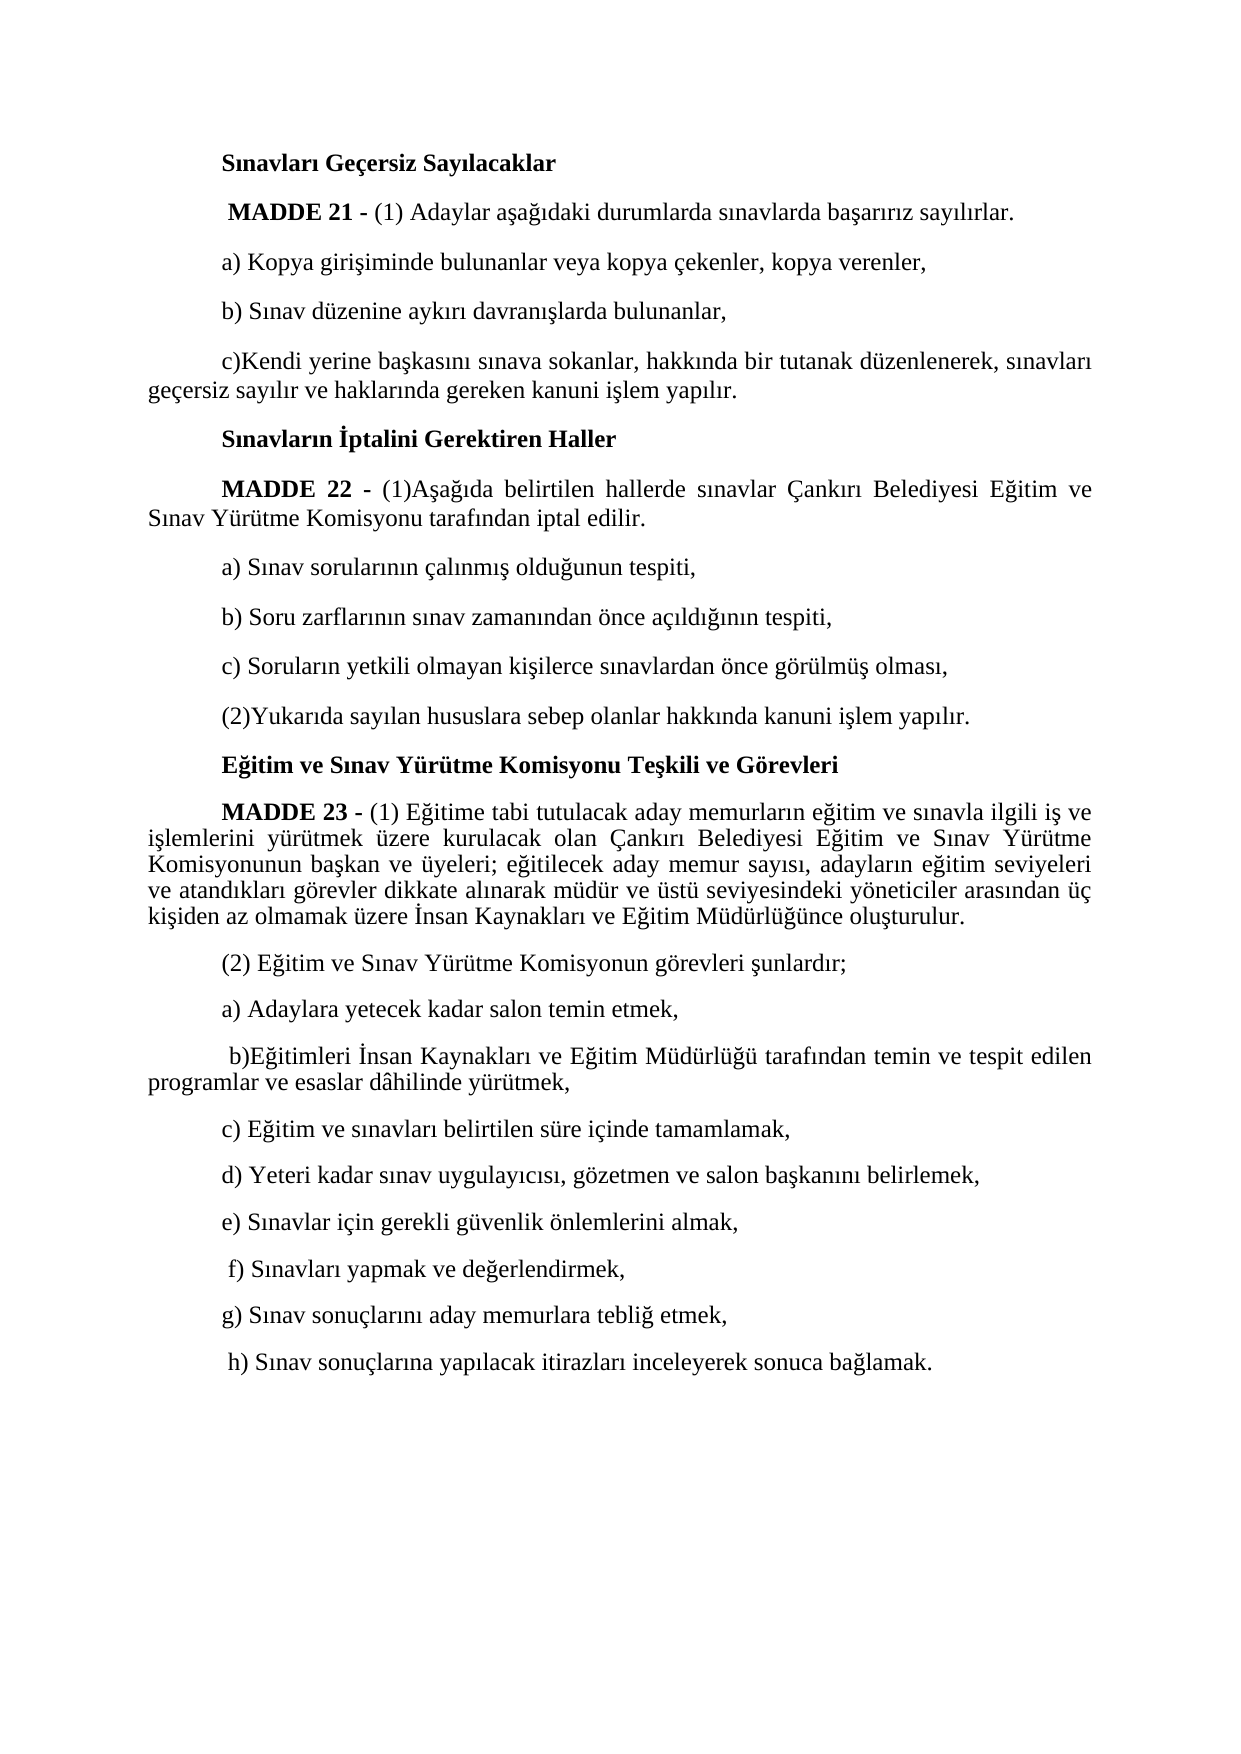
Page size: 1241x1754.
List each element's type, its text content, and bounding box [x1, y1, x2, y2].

text Sınavların İptalini Gerektiren Haller [148, 424, 1093, 453]
text c)Kendi yerine başkasını sınava sokanlar, hakkında bir tutanak düzenlenerek, sınavları geçersiz sayılır ve haklarında gereken kanuni işlem yapılır. [148, 346, 1093, 403]
text g) Sınav sonuçlarını aday memurlara tebliğ etmek, [148, 1303, 1093, 1329]
text c) Eğitim ve sınavları belirtilen süre içinde tamamlamak, [148, 1116, 1093, 1142]
text MADDE 21 - (1) Adaylar aşağıdaki durumlarda sınavlarda başarırız sayılırlar. [148, 197, 1093, 226]
text MADDE 22 - (1)Aşağıda belirtilen hallerde sınavlar Çankırı Belediyesi Eğitim ve Sınav Yürütme Komisyonu tarafından iptal edilir. [148, 474, 1093, 531]
text a) Adaylara yetecek kadar salon temin etmek, [148, 997, 1093, 1023]
text b)Eğitimleri İnsan Kaynakları ve Eğitim Müdürlüğü tarafından temin ve tespit edilen programlar ve esaslar dâhilinde yürütmek, [148, 1044, 1093, 1096]
text (2)Yukarıda sayılan hususlara sebep olanlar hakkında kanuni işlem yapılır. [148, 701, 1093, 730]
text Eğitim ve Sınav Yürütme Komisyonu Teşkili ve Görevleri [148, 751, 1093, 779]
text (2) Eğitim ve Sınav Yürütme Komisyonun görevleri şunlardır; [148, 951, 1093, 976]
text a) Sınav sorularının çalınmış olduğunun tespiti, [148, 552, 1093, 581]
text b) Soru zarflarının sınav zamanından önce açıldığının tespiti, [148, 602, 1093, 631]
text a) Kopya girişiminde bulunanlar veya kopya çekenler, kopya verenler, [148, 247, 1093, 276]
text b) Sınav düzenine aykırı davranışlarda bulunanlar, [148, 296, 1093, 325]
text f) Sınavları yapmak ve değerlendirmek, [148, 1256, 1093, 1282]
text MADDE 23 - (1) Eğitime tabi tutulacak aday memurların eğitim ve sınavla ilgili iş ve işlemlerini yürütmek üzere kurulacak olan Çankırı Belediyesi Eğitim ve Sınav Yürütme Komisyonunun başkan ve üyeleri; eğitilecek aday memur sayısı, adayların eğitim seviyeleri ve atandıkları görevler dikkate alınarak müdür ve üstü seviyesindeki yöneticiler arasından üç kişiden az olmamak üzere İnsan Kaynakları ve Eğitim Müdürlüğünce oluşturulur. [148, 800, 1093, 930]
text c) Soruların yetkili olmayan kişilerce sınavlardan önce görülmüş olması, [148, 651, 1093, 680]
text Sınavları Geçersiz Sayılacaklar [148, 148, 1093, 176]
text h) Sınav sonuçlarına yapılacak itirazları inceleyerek sonuca bağlamak. [148, 1350, 1093, 1376]
text d) Yeteri kadar sınav uygulayıcısı, gözetmen ve salon başkanını belirlemek, [148, 1163, 1093, 1189]
text e) Sınavlar için gerekli güvenlik önlemlerini almak, [148, 1210, 1093, 1236]
